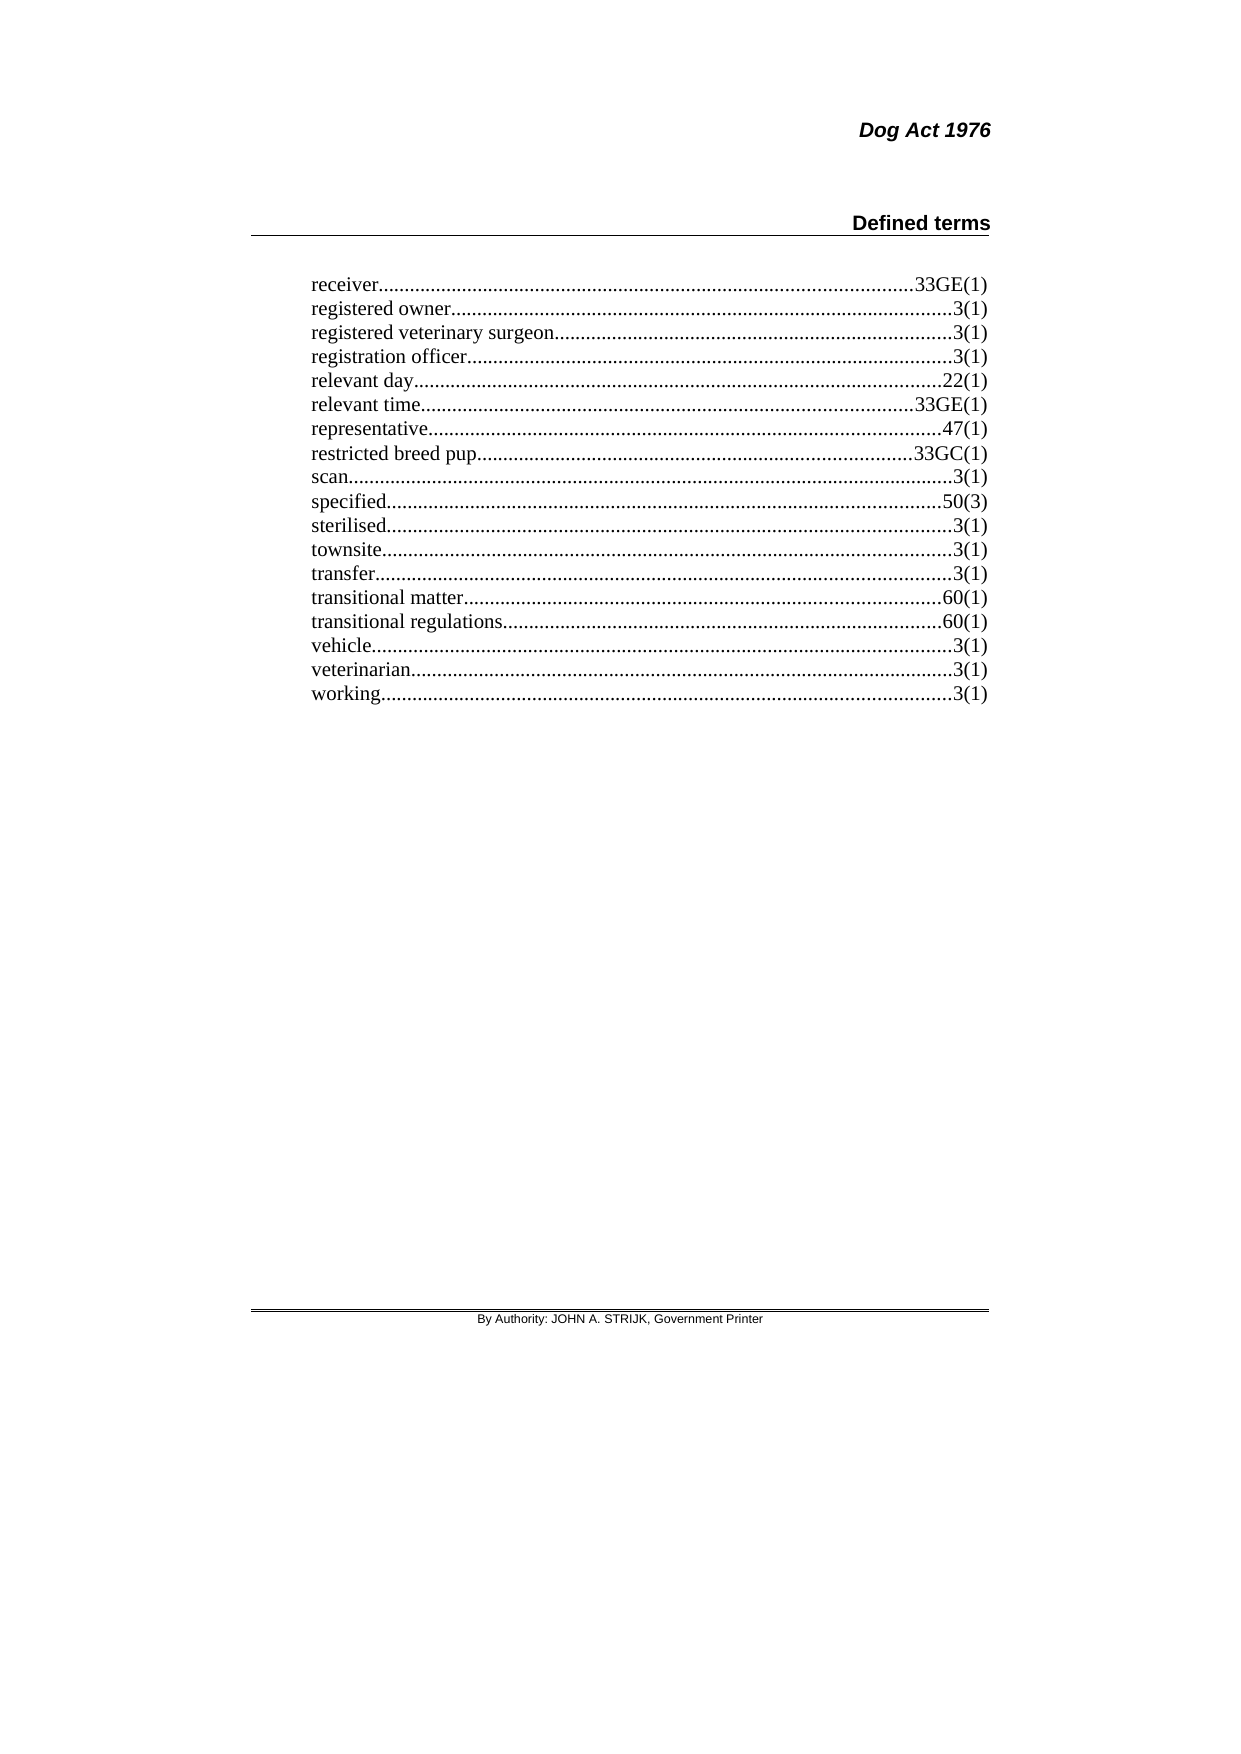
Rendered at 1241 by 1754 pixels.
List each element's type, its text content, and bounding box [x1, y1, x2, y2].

text townsite 3(1) [311, 537, 929, 561]
text working 3(1) [311, 681, 929, 705]
text relevant time 33GE(1) [311, 392, 929, 416]
text specified 50(3) [311, 488, 929, 513]
text representative 47(1) [311, 416, 929, 440]
text vehicle 3(1) [311, 633, 929, 657]
text transitional regulations 60(1) [311, 609, 929, 633]
text restricted breed pup 33GC(1) [311, 440, 929, 464]
text registration officer 3(1) [311, 344, 929, 368]
text registered owner 3(1) [311, 296, 929, 320]
text transitional matter 60(1) [311, 585, 929, 609]
text registered veterinary surgeon 3(1) [311, 320, 929, 344]
text relevant day 22(1) [311, 368, 929, 392]
text transfer 3(1) [311, 561, 929, 585]
text veterinarian 3(1) [311, 657, 929, 681]
text scan 3(1) [311, 464, 929, 488]
text By Authority: JOHN A. STRIJK, Government Printer [251, 1312, 989, 1326]
text sterilised 3(1) [311, 513, 929, 537]
text receiver 33GE(1) [311, 272, 929, 296]
